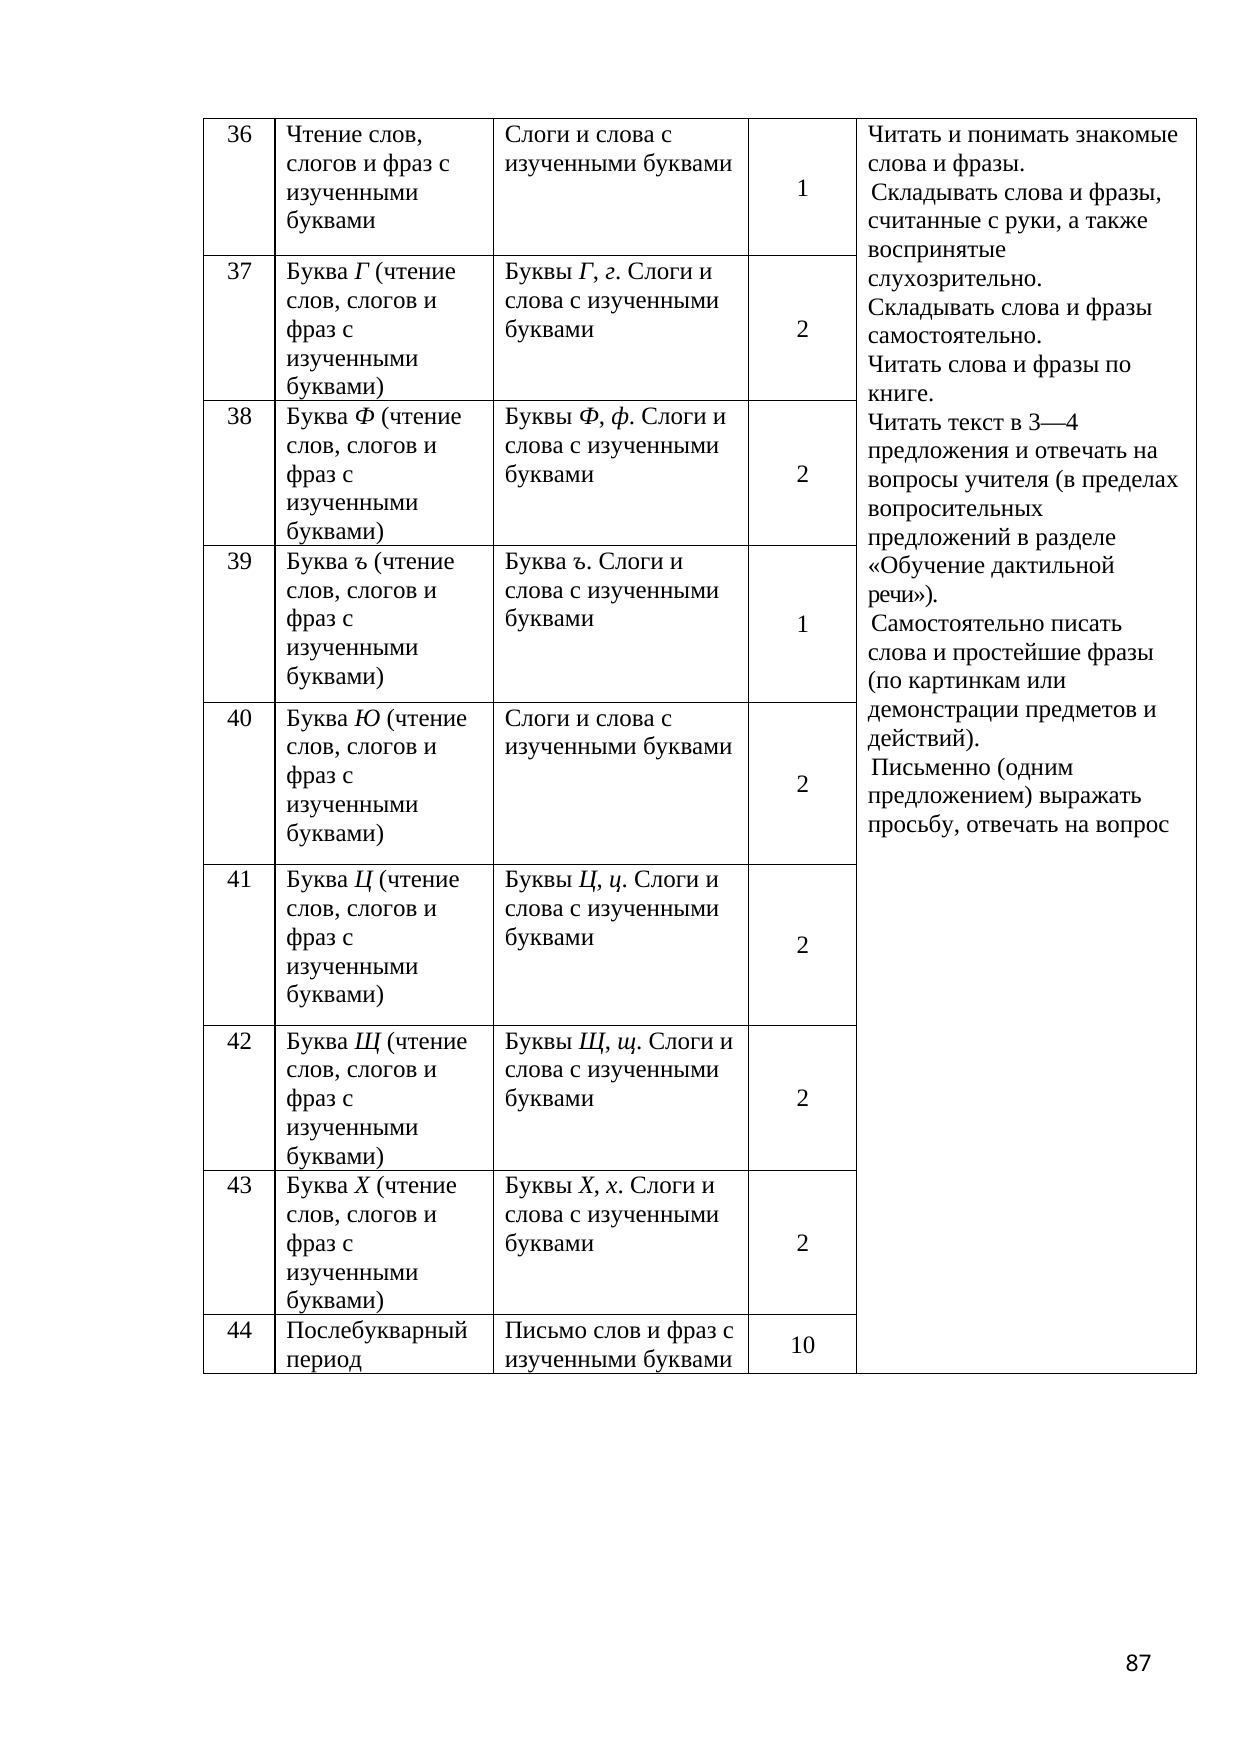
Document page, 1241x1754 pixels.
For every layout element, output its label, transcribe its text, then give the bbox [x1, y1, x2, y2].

table_cell Читать и понимать знакомые слова и фразы. Складывать слова и фразы, считанные с руки, а также воспринятые слухозрительно. Складывать слова и фразы самостоятельно. Читать слова и фразы по книге. Читать текст в 3—4 предложения и отвечать на вопросы учителя (в пределах вопросительных предложений в разделе «Обучение дактильной речи»). Самостоятельно писать слова и простейшие фразы (по картинкам или демонстрации предметов и действий). Письменно (одним предложением) выражать просьбу, отвечать на вопрос [857, 119, 1196, 1373]
table_cell 38 [204, 401, 274, 545]
table_cell 2 [749, 1171, 856, 1314]
table_cell Буква Ф (чтение слов, слогов и фраз с изученными буквами) [276, 401, 493, 545]
table_cell 37 [204, 256, 274, 400]
table_cell Буквы Щ, щ. Слоги и слова с изученными буквами [494, 1026, 748, 1169]
table_cell Буквы Ц, ц. Слоги и слова с изученными буквами [494, 865, 748, 1025]
table_cell Буква Г (чтение слов, слогов и фраз с изученными буквами) [276, 256, 493, 400]
table_cell 39 [204, 546, 274, 702]
table_cell Буквы Х, х. Слоги и слова с изученными буквами [494, 1171, 748, 1314]
table_cell 1 [749, 119, 856, 255]
table_cell Буквы Ф, ф. Слоги и слова с изученными буквами [494, 401, 748, 545]
table_cell Буквы Г, г. Слоги и слова с изученными буквами [494, 256, 748, 400]
table_cell 2 [749, 1026, 856, 1169]
table_cell 42 [204, 1026, 274, 1169]
table_cell 2 [749, 401, 856, 545]
table_cell 2 [749, 703, 856, 863]
table_cell Буква Х (чтение слов, слогов и фраз с изученными буквами) [276, 1171, 493, 1314]
table_cell Буква ъ (чтение слов, слогов и фраз с изученными буквами) [276, 546, 493, 702]
table_cell 10 [749, 1315, 856, 1373]
table_cell Буква ъ. Слоги и слова с изученными буквами [494, 546, 748, 702]
table_cell 40 [204, 703, 274, 863]
table_cell Послебукварный период [276, 1315, 493, 1373]
table_cell 1 [749, 546, 856, 702]
table_cell 41 [204, 865, 274, 1025]
table_cell 2 [749, 256, 856, 400]
table_cell 44 [204, 1315, 274, 1373]
table_cell 36 [204, 119, 274, 255]
table_cell Буква Ю (чтение слов, слогов и фраз с изученными буквами) [276, 703, 493, 863]
table_cell Буква Ц (чтение слов, слогов и фраз с изученными буквами) [276, 865, 493, 1025]
table_cell Буква Щ (чтение слов, слогов и фраз с изученными буквами) [276, 1026, 493, 1169]
table_cell Слоги и слова с изученными буквами [494, 119, 748, 255]
table_cell Слоги и слова с изученными буквами [494, 703, 748, 863]
table_cell Письмо слов и фраз с изученными буквами [494, 1315, 748, 1373]
table_cell 43 [204, 1171, 274, 1314]
table_cell 2 [749, 865, 856, 1025]
table_cell Чтение слов, слогов и фраз с изученными буквами [276, 119, 493, 255]
